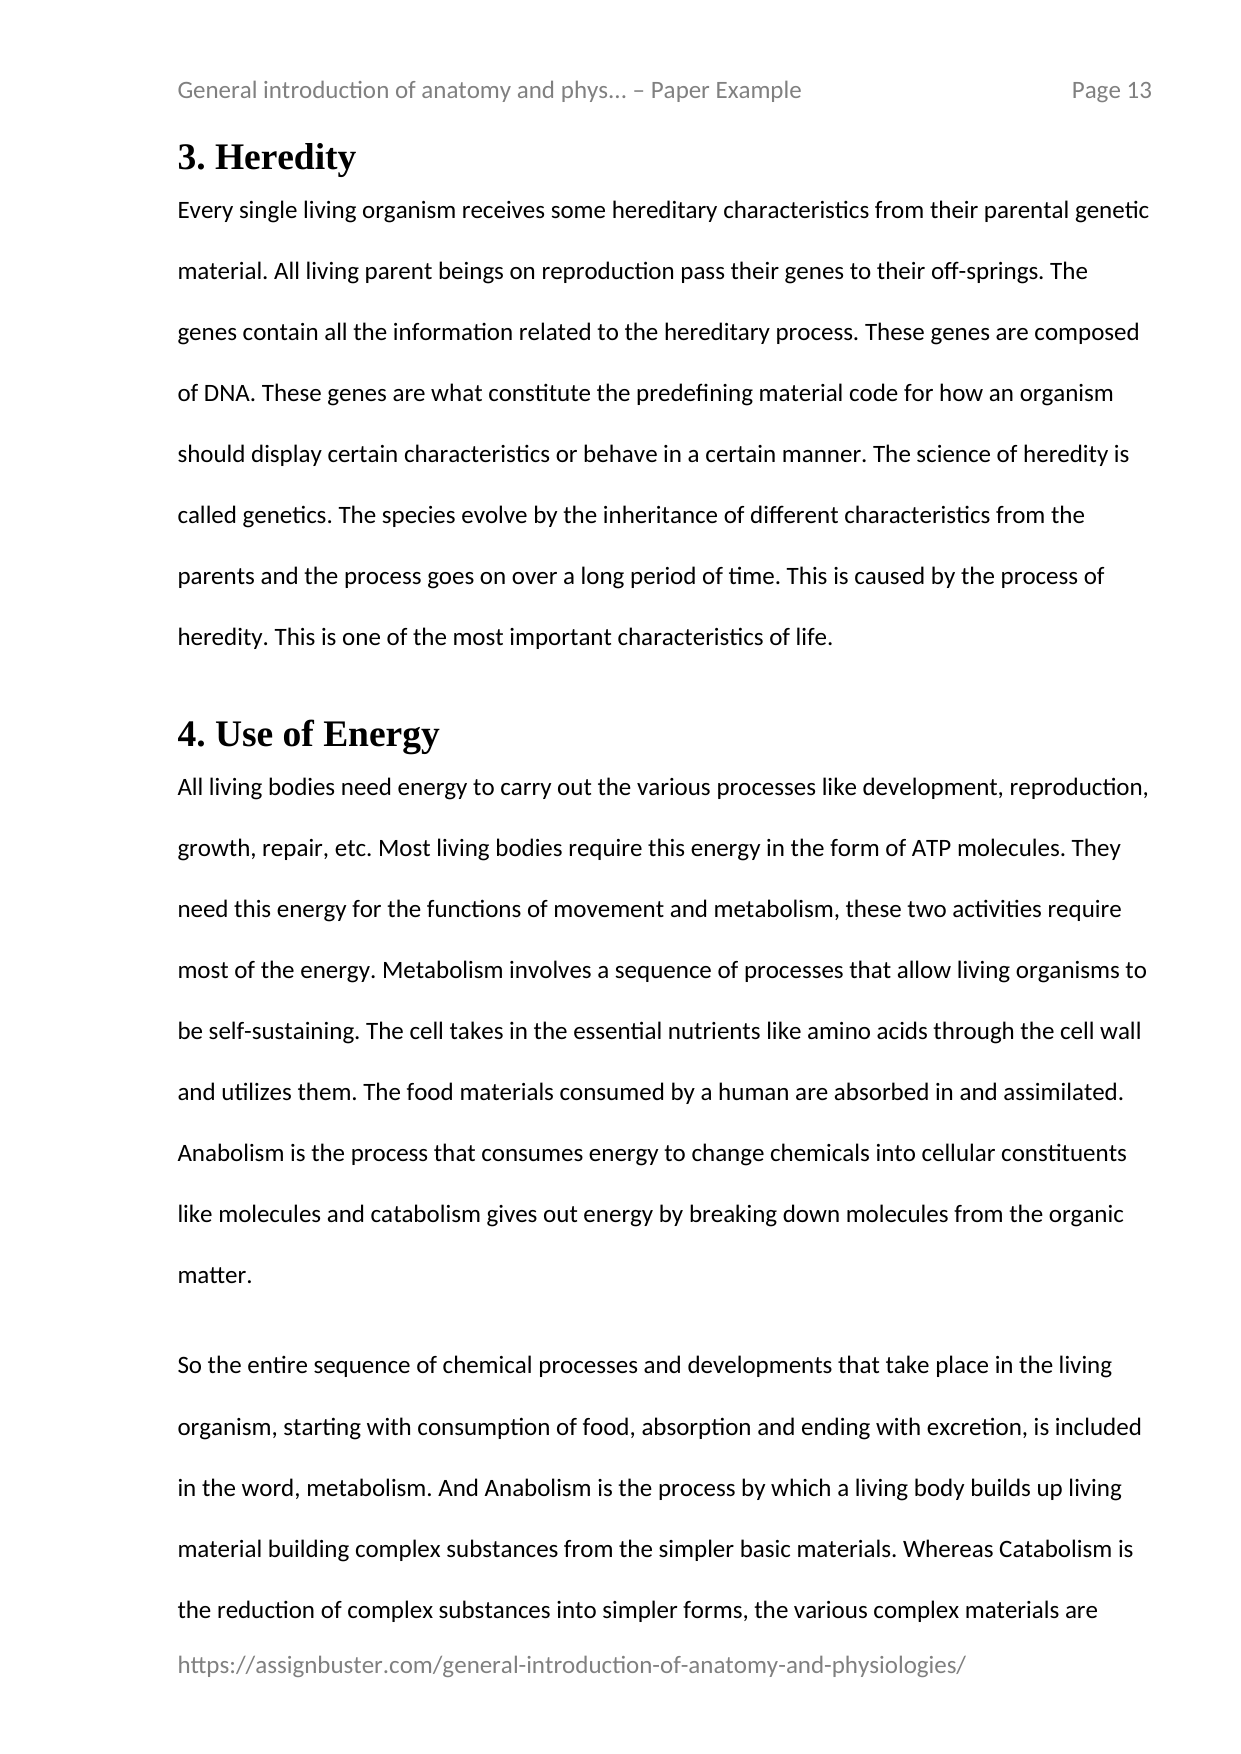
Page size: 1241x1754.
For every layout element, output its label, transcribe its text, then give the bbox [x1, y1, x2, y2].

text Every single living organism receives some hereditary characteristics from their parental genetic material. All living parent beings on reproduction pass their genes to their off-springs. The genes contain all the information related to the hereditary process. These genes are composed of DNA. These genes are what constitute the predefining material code for how an organism should display certain characteristics or behave in a certain manner. The science of heredity is called genetics. The species evolve by the inheritance of different characteristics from the parents and the process goes on over a long period of time. This is caused by the process of heredity. This is one of the most important characteristics of life. [177, 194, 1152, 652]
subtitle 4. Use of Energy [177, 712, 1152, 755]
text All living bodies need energy to carry out the various processes like development, reproduction, growth, repair, etc. Most living bodies require this energy in the form of ATP molecules. They need this energy for the functions of movement and metabolism, these two activities require most of the energy. Metabolism involves a sequence of processes that allow living organisms to be self-sustaining. The cell takes in the essential nutrients like amino acids through the cell wall and utilizes them. The food materials consumed by a human are absorbed in and assimilated. Anabolism is the process that consumes energy to change chemicals into cellular constituents like molecules and catabolism gives out energy by breaking down molecules from the organic matter. [177, 771, 1152, 1289]
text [177, 1349, 1152, 1624]
subtitle 3. Heredity [177, 135, 1152, 178]
